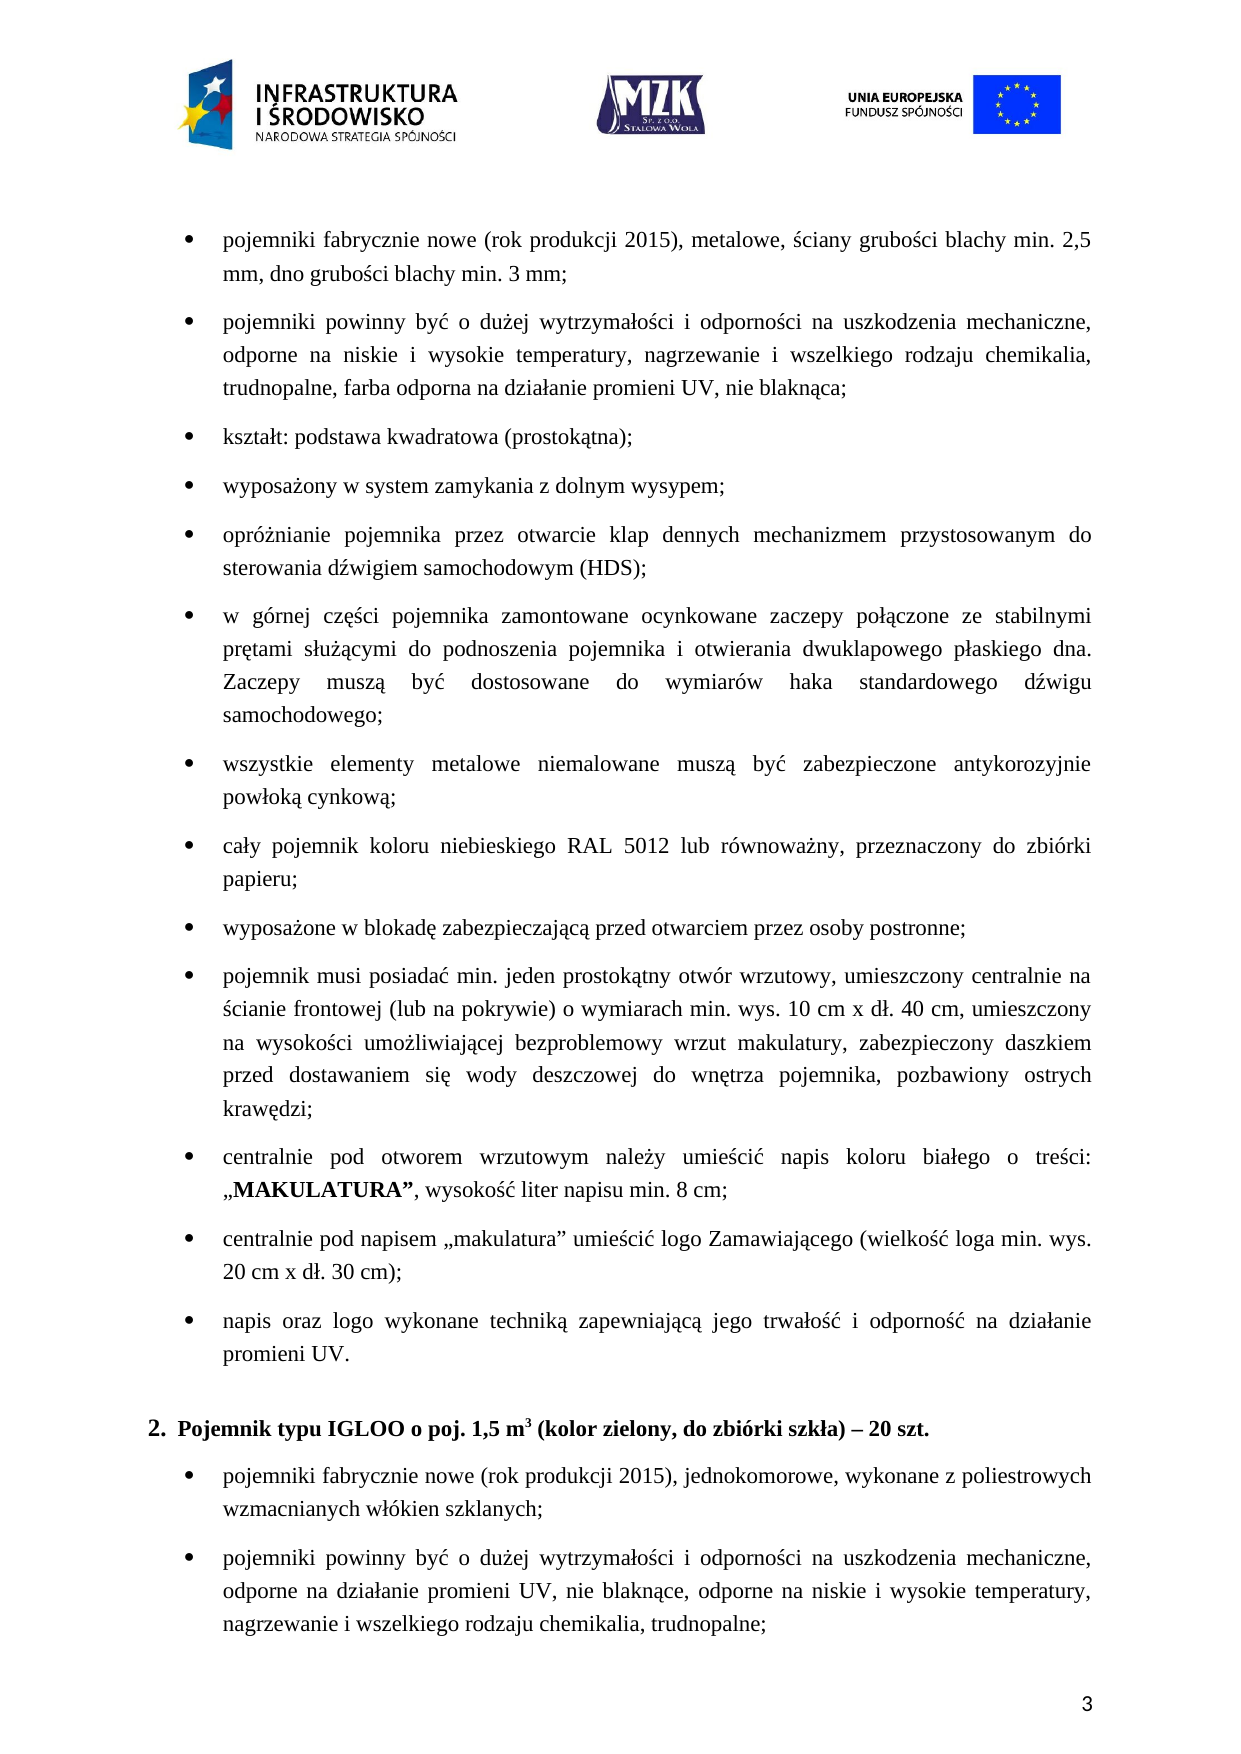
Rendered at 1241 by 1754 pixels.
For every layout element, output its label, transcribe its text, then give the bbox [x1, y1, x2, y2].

list pojemniki fabrycznie nowe (rok produkcji 2015), jednokomorowe, wykonane z poliestrowych wzmacnianych włókien szklanych; [185, 1457, 1093, 1523]
list kształt: podstawa kwadratowa (prostokątna); [185, 418, 1093, 451]
list wszystkie elementy metalowe niemalowane muszą być zabezpieczone antykorozyjnie powłoką cynkową; [185, 745, 1093, 811]
list pojemniki fabrycznie nowe (rok produkcji 2015), metalowe, ściany grubości blachy min. 2,5 mm, dno grubości blachy min. 3 mm; [185, 222, 1093, 288]
list napis oraz logo wykonane techniką zapewniającą jego trwałość i odporność na działanie promieni UV. [185, 1302, 1093, 1368]
picture [147, 14, 1085, 194]
list opróżnianie pojemnika przez otwarcie klap dennych mechanizmem przystosowanym do sterowania dźwigiem samochodowym (HDS); [185, 516, 1093, 582]
list wyposażony w system zamykania z dolnym wysypem; [185, 467, 1093, 500]
list Pojemnik typu IGLOO o poj. 1,5 m3 (kolor zielony, do zbiórki szkła) – 20 szt. [148, 1413, 1093, 1442]
list cały pojemnik koloru niebieskiego RAL 5012 lub równoważny, przeznaczony do zbiórki papieru; [185, 827, 1093, 893]
list pojemniki powinny być o dużej wytrzymałości i odporności na uszkodzenia mechaniczne, odporne na działanie promieni UV, nie blaknące, odporne na niskie i wysokie temperatury, nagrzewanie i wszelkiego rodzaju chemikalia, trudnopalne; [185, 1539, 1093, 1638]
list pojemniki powinny być o dużej wytrzymałości i odporności na uszkodzenia mechaniczne, odporne na niskie i wysokie temperatury, nagrzewanie i wszelkiego rodzaju chemikalia, trudnopalne, farba odporna na działanie promieni UV, nie blaknąca; [185, 303, 1093, 402]
list wyposażone w blokadę zabezpieczającą przed otwarciem przez osoby postronne; [185, 909, 1093, 942]
list w górnej części pojemnika zamontowane ocynkowane zaczepy połączone ze stabilnymi prętami służącymi do podnoszenia pojemnika i otwierania dwuklapowego płaskiego dna. Zaczepy muszą być dostosowane do wymiarów haka standardowego dźwigu samochodowego; [185, 597, 1093, 729]
list centralnie pod otworem wrzutowym należy umieścić napis koloru białego o treści: „MAKULATURA”, wysokość liter napisu min. 8 cm; [185, 1138, 1093, 1204]
list pojemnik musi posiadać min. jeden prostokątny otwór wrzutowy, umieszczony centralnie na ścianie frontowej (lub na pokrywie) o wymiarach min. wys. 10 cm x dł. 40 cm, umieszczony na wysokości umożliwiającej bezproblemowy wrzut makulatury, zabezpieczony daszkiem przed dostawaniem się wody deszczowej do wnętrza pojemnika, pozbawiony ostrych krawędzi; [185, 957, 1093, 1123]
list centralnie pod napisem „makulatura” umieścić logo Zamawiającego (wielkość loga min. wys. 20 cm x dł. 30 cm); [185, 1220, 1093, 1286]
